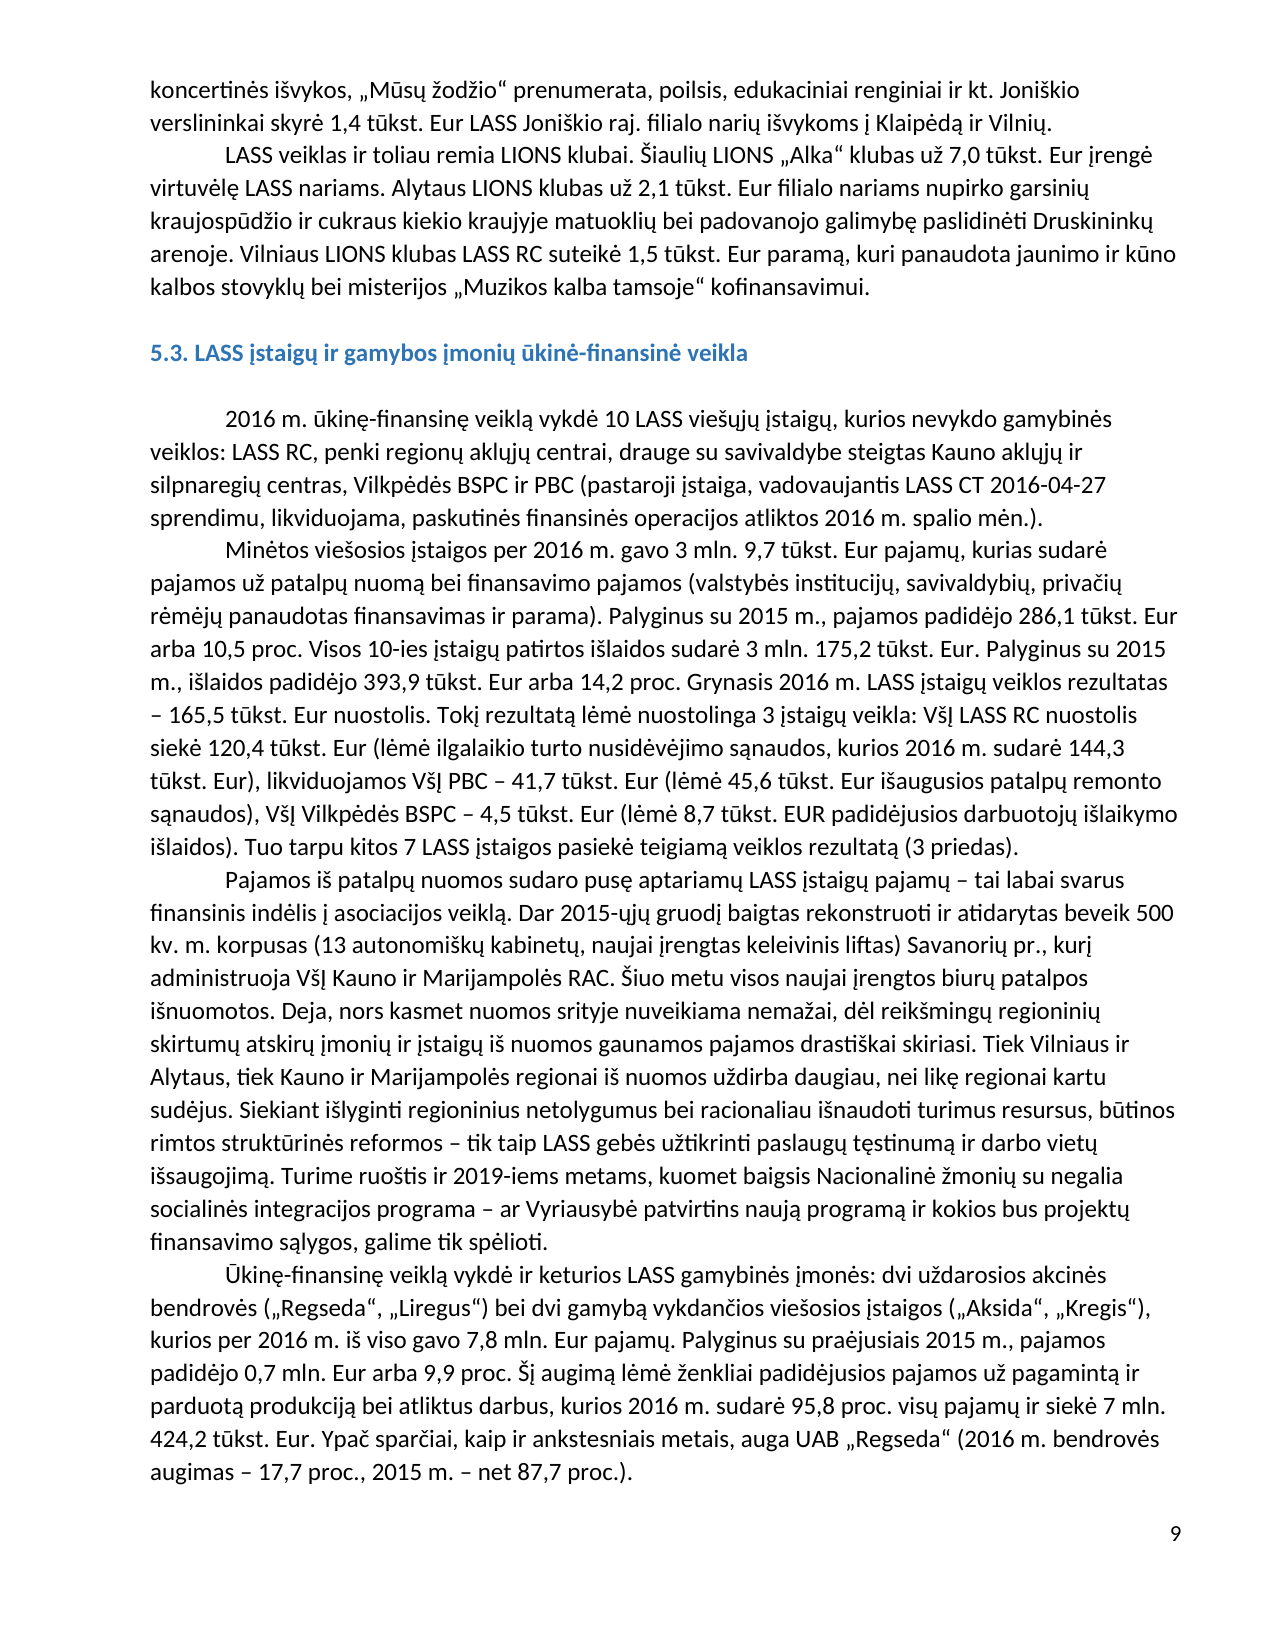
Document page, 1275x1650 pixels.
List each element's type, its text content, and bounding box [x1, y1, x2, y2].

text Ūkinę-finansinę veiklą vykdė ir keturios LASS gamybinės įmonės: dvi uždarosios akcinės bendrovės („Regseda“, „Liregus“) bei dvi gamybą vykdančios viešosios įstaigos („Aksida“, „Kregis“), kurios per 2016 m. iš viso gavo 7,8 mln. Eur pajamų. Palyginus su praėjusiais 2015 m., pajamos padidėjo 0,7 mln. Eur arba 9,9 proc. Šį augimą lėmė ženkliai padidėjusios pajamos už pagamintą ir parduotą produkciją bei atliktus darbus, kurios 2016 m. sudarė 95,8 proc. visų pajamų ir siekė 7 mln. 424,2 tūkst. Eur. Ypač sparčiai, kaip ir ankstesniais metais, auga UAB „Regseda“ (2016 m. bendrovės augimas – 17,7 proc., 2015 m. – net 87,7 proc.). [150, 1259, 1181, 1487]
text LASS veiklas ir toliau remia LIONS klubai. Šiaulių LIONS „Alka“ klubas už 7,0 tūkst. Eur įrengė virtuvėlę LASS nariams. Alytaus LIONS klubas už 2,1 tūkst. Eur filialo nariams nupirko garsinių kraujospūdžio ir cukraus kiekio kraujyje matuoklių bei padovanojo galimybę paslidinėti Druskininkų arenoje. Vilniaus LIONS klubas LASS RC suteikė 1,5 tūkst. Eur paramą, kuri panaudota jaunimo ir kūno kalbos stovyklų bei misterijos „Muzikos kalba tamsoje“ kofinansavimui. [150, 140, 1181, 302]
text Pajamos iš patalpų nuomos sudaro pusę aptariamų LASS įstaigų pajamų – tai labai svarus finansinis indėlis į asociacijos veiklą. Dar 2015-ųjų gruodį baigtas rekonstruoti ir atidarytas beveik 500 kv. m. korpusas (13 autonomiškų kabinetų, naujai įrengtas keleivinis liftas) Savanorių pr., kurį administruoja VšĮ Kauno ir Marijampolės RAC. Šiuo metu visos naujai įrengtos biurų patalpos išnuomotos. Deja, nors kasmet nuomos srityje nuveikiama nemažai, dėl reikšmingų regioninių skirtumų atskirų įmonių ir įstaigų iš nuomos gaunamos pajamos drastiškai skiriasi. Tiek Vilniaus ir Alytaus, tiek Kauno ir Marijampolės regionai iš nuomos uždirba daugiau, nei likę regionai kartu sudėjus. Siekiant išlyginti regioninius netolygumus bei racionaliau išnaudoti turimus resursus, būtinos rimtos struktūrinės reformos – tik taip LASS gebės užtikrinti paslaugų tęstinumą ir darbo vietų išsaugojimą. Turime ruoštis ir 2019-iems metams, kuomet baigsis Nacionalinė žmonių su negalia socialinės integracijos programa – ar Vyriausybė patvirtins naują programą ir kokios bus projektų finansavimo sąlygos, galime tik spėlioti. [150, 864, 1181, 1256]
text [150, 74, 1181, 137]
text 2016 m. ūkinę-finansinę veiklą vykdė 10 LASS viešųjų įstaigų, kurios nevykdo gamybinės veiklos: LASS RC, penki regionų aklųjų centrai, drauge su savivaldybe steigtas Kauno aklųjų ir silpnaregių centras, Vilkpėdės BSPC ir PBC (pastaroji įstaiga, vadovaujantis LASS CT 2016-04-27 sprendimu, likviduojama, paskutinės finansinės operacijos atliktos 2016 m. spalio mėn.). [150, 403, 1181, 532]
subtitle 5.3. LASS įstaigų ir gamybos įmonių ūkinė-finansinė veikla [150, 337, 1181, 368]
text Minėtos viešosios įstaigos per 2016 m. gavo 3 mln. 9,7 tūkst. Eur pajamų, kurias sudarė pajamos už patalpų nuomą bei finansavimo pajamos (valstybės institucijų, savivaldybių, privačių rėmėjų panaudotas finansavimas ir parama). Palyginus su 2015 m., pajamos padidėjo 286,1 tūkst. Eur arba 10,5 proc. Visos 10-ies įstaigų patirtos išlaidos sudarė 3 mln. 175,2 tūkst. Eur. Palyginus su 2015 m., išlaidos padidėjo 393,9 tūkst. Eur arba 14,2 proc. Grynasis 2016 m. LASS įstaigų veiklos rezultatas – 165,5 tūkst. Eur nuostolis. Tokį rezultatą lėmė nuostolinga 3 įstaigų veikla: VšĮ LASS RC nuostolis siekė 120,4 tūkst. Eur (lėmė ilgalaikio turto nusidėvėjimo sąnaudos, kurios 2016 m. sudarė 144,3 tūkst. Eur), likviduojamos VšĮ PBC – 41,7 tūkst. Eur (lėmė 45,6 tūkst. Eur išaugusios patalpų remonto sąnaudos), VšĮ Vilkpėdės BSPC – 4,5 tūkst. Eur (lėmė 8,7 tūkst. EUR padidėjusios darbuotojų išlaikymo išlaidos). Tuo tarpu kitos 7 LASS įstaigos pasiekė teigiamą veiklos rezultatą (3 priedas). [150, 535, 1181, 861]
